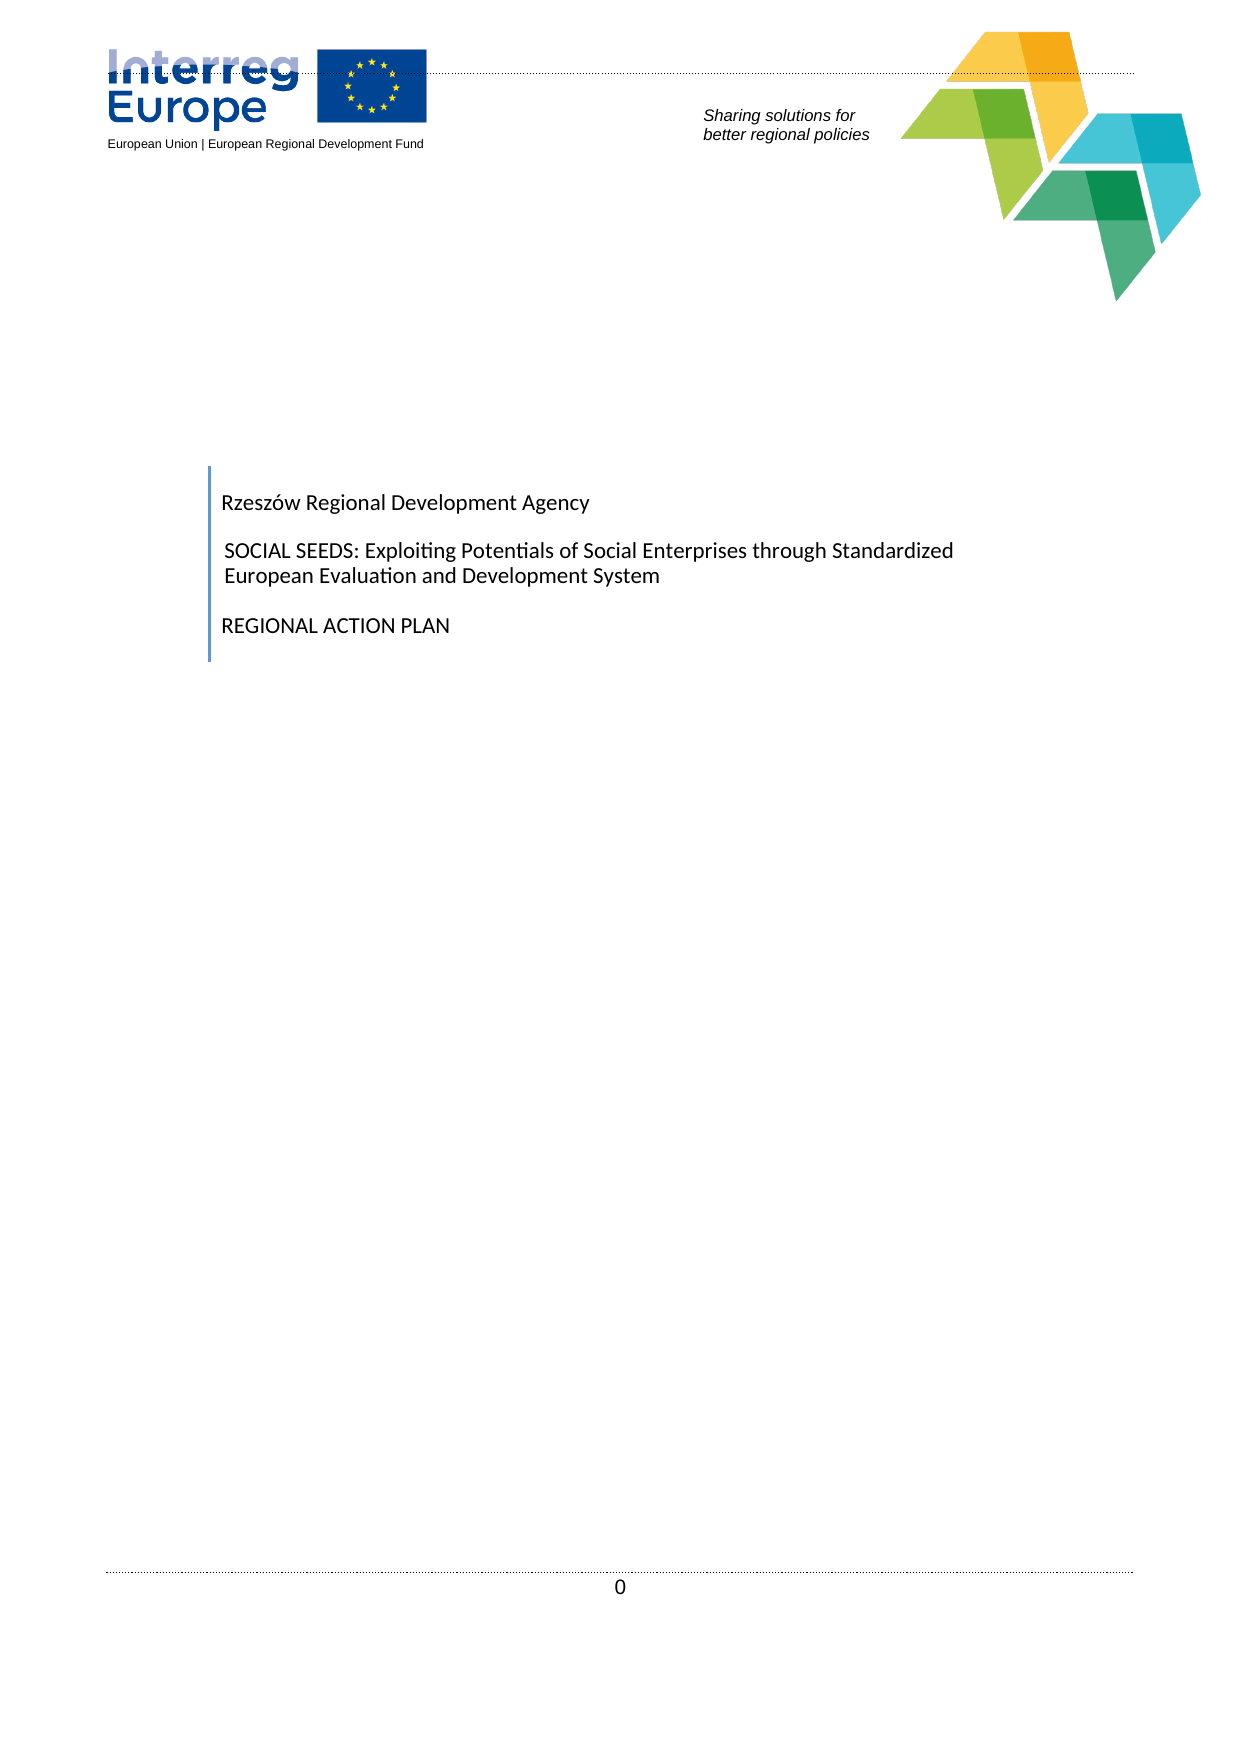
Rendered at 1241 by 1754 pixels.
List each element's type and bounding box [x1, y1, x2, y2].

picture [109, 46, 429, 131]
picture [891, 21, 1202, 308]
